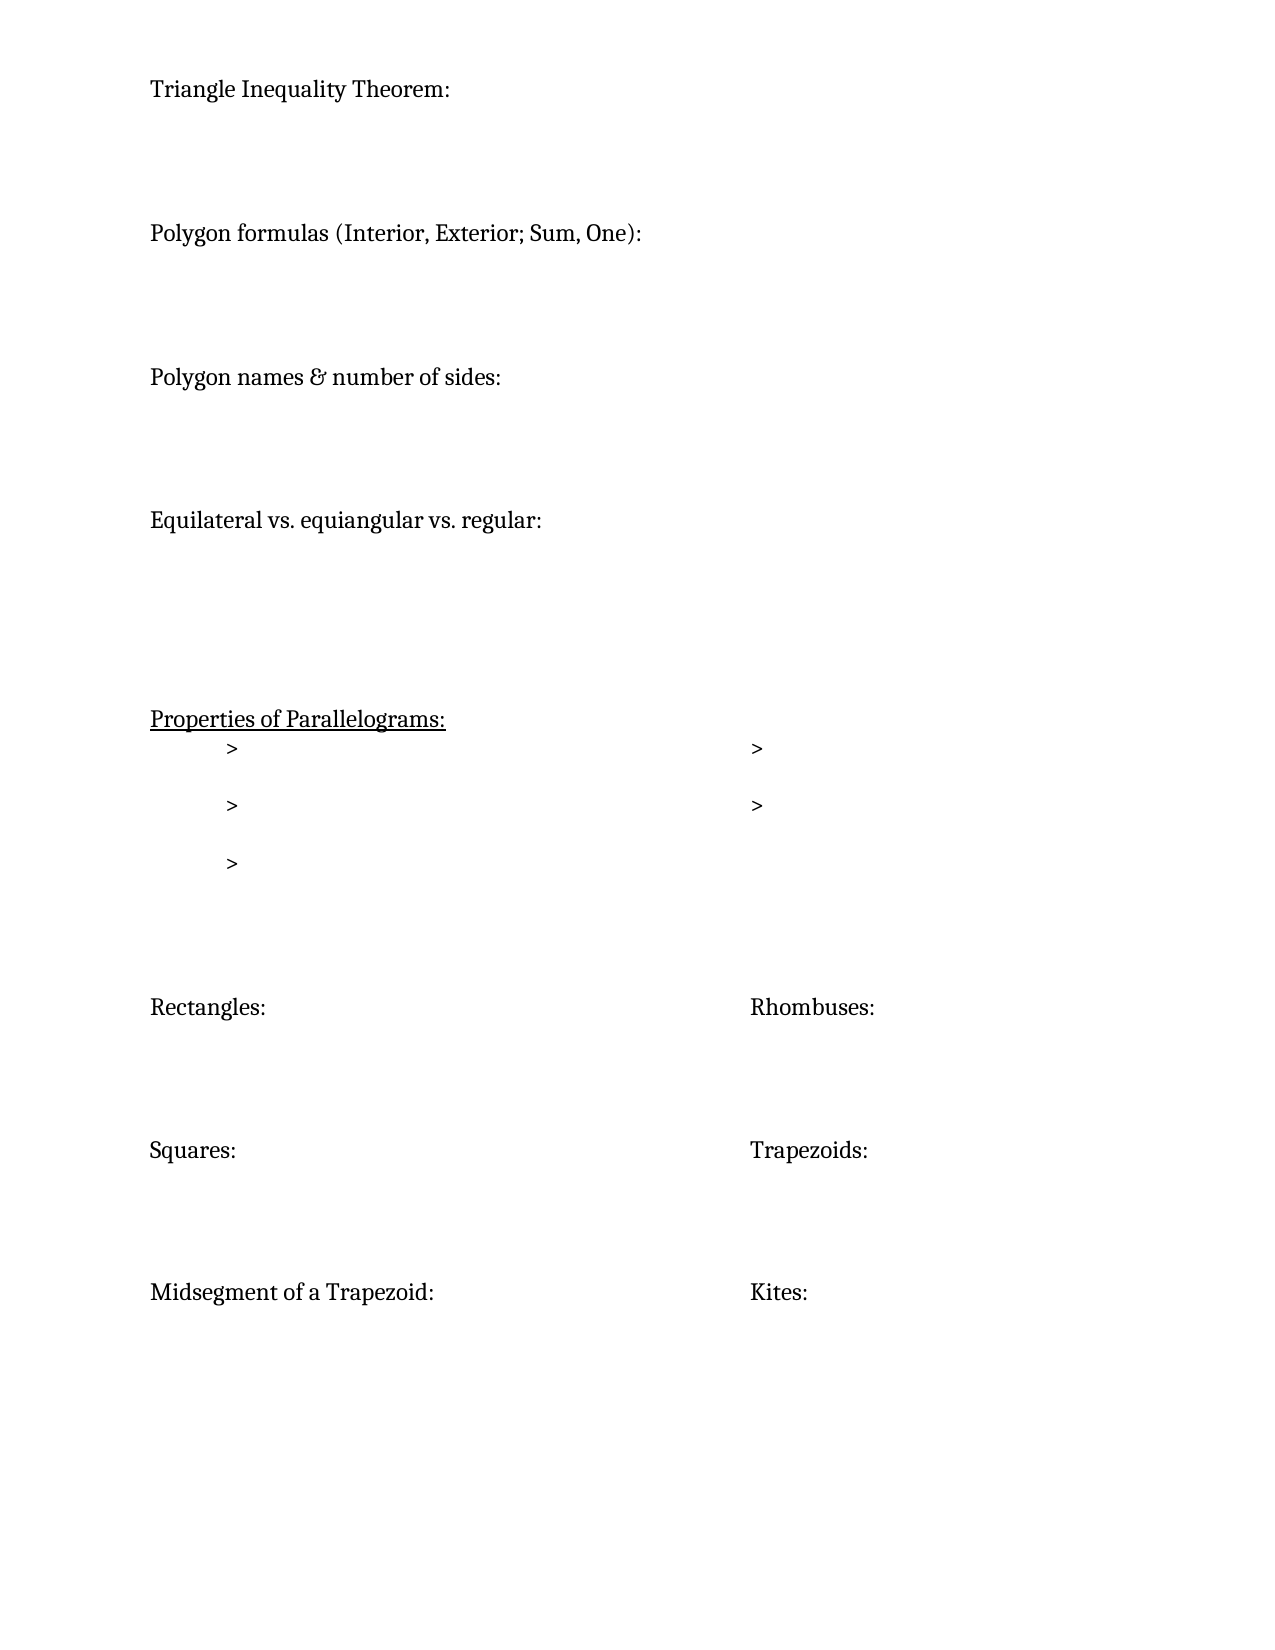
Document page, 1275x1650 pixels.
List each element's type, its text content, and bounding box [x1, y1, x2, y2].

text Properties of Parallelograms: [75, 705, 1200, 734]
text > [75, 849, 1200, 878]
text Rectangles: Rhombuses: [75, 993, 1200, 1021]
text > > [75, 734, 1200, 763]
text > > [75, 791, 1200, 820]
text Polygon names & number of sides: [75, 362, 1200, 391]
text Polygon formulas (Interior, Exterior; Sum, One): [75, 219, 1200, 247]
text Squares: Trapezoids: [75, 1136, 1200, 1165]
text Equilateral vs. equiangular vs. regular: [75, 506, 1200, 535]
text Midsegment of a Trapezoid: Kites: [75, 1278, 1200, 1306]
text Triangle Inequality Theorem: [150, 75, 1200, 104]
